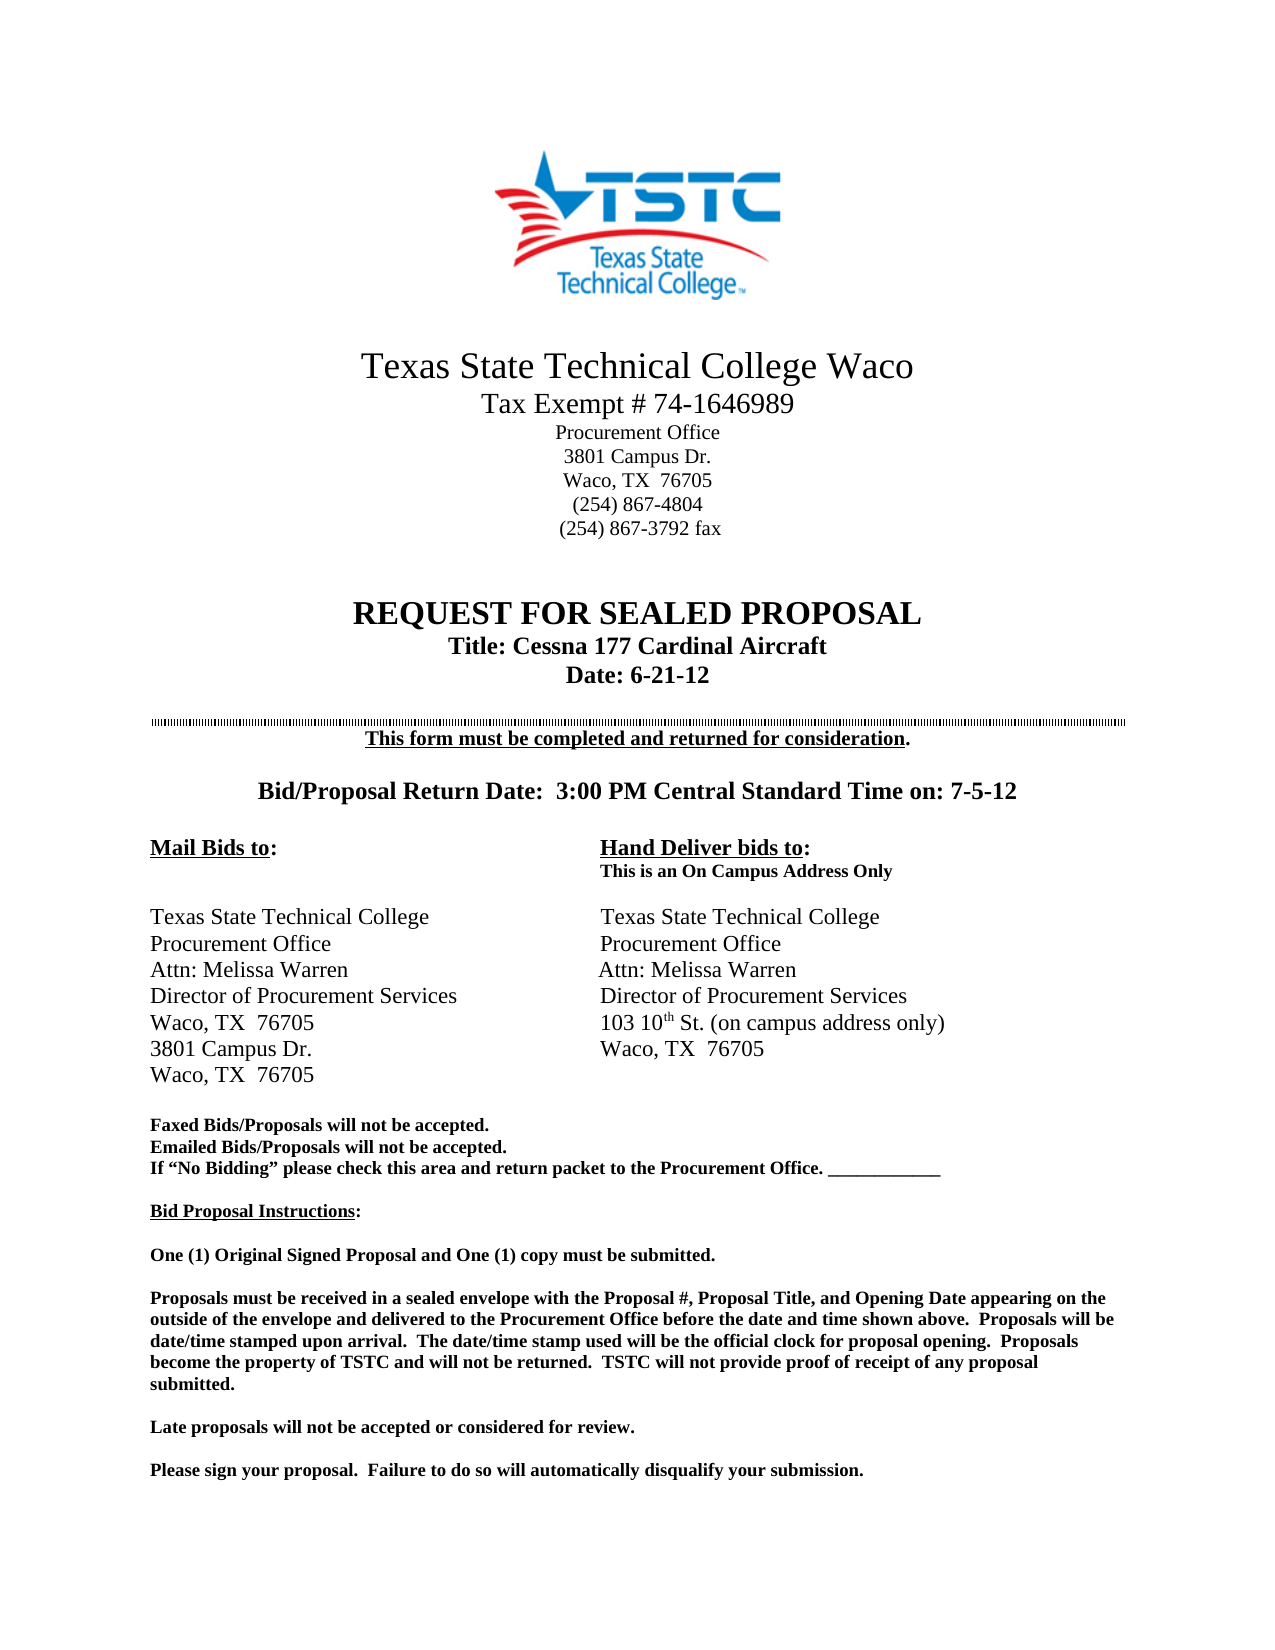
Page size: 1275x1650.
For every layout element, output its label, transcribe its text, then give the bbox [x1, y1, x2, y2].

text Waco, TX 76705 [150, 468, 1125, 492]
text Waco, TX 76705 103 10th St. (on campus address only) [150, 1009, 1125, 1035]
text Director of Procurement Services Director of Procurement Services [150, 982, 1125, 1009]
text Bid Proposal Instructions: [150, 1200, 1125, 1222]
text Emailed Bids/Proposals will not be accepted. [150, 1136, 1125, 1157]
title Tax Exempt # 74-1646989 [150, 386, 1125, 420]
text REQUEST FOR SEALED PROPOSAL [150, 593, 1125, 631]
text This is an On Campus Address Only [150, 860, 1125, 882]
text One (1) Original Signed Proposal and One (1) copy must be submitted. [150, 1243, 1125, 1265]
title Texas State Technical College Waco [150, 343, 1125, 386]
text Procurement Office Procurement Office [150, 929, 1125, 956]
text Date: 6-21-12 [150, 660, 1125, 689]
text Title: Cessna 177 Cardinal Aircraft [150, 631, 1125, 660]
text Bid/Proposal Return Date: 3:00 PM Central Standard Time on: 7-5-12 [150, 776, 1125, 805]
text Please sign your proposal. Failure to do so will automatically disqualify your submission. [150, 1459, 1125, 1481]
text Attn: Melissa Warren Attn: Melissa Warren [150, 956, 1125, 982]
text Mail Bids to: Hand Deliver bids to: [150, 834, 1125, 860]
text Late proposals will not be accepted or considered for review. [150, 1416, 1125, 1437]
text Faxed Bids/Proposals will not be accepted. [150, 1114, 1125, 1136]
text Waco, TX 76705 [150, 1061, 1125, 1088]
text If “No Bidding” please check this area and return packet to the Procurement Office. ____________ [150, 1157, 1125, 1179]
text Procurement Office [150, 420, 1125, 444]
text 3801 Campus Dr. Waco, TX 76705 [150, 1035, 1125, 1061]
text This form must be completed and returned for consideration. [150, 726, 1125, 750]
text Texas State Technical College Texas State Technical College [150, 903, 1125, 929]
text 3801 Campus Dr. [150, 444, 1125, 468]
text (254) 867-3792 fax [150, 516, 1125, 540]
text (254) 867-4804 [150, 492, 1125, 516]
picture [494, 150, 781, 300]
text Proposals must be received in a sealed envelope with the Proposal #, Proposal Title, and Opening Date appearing on the outside of the envelope and delivered to the Procurement Office before the date and time shown above. Proposals will be date/time stamped upon arrival. The date/time stamp used will be the official clock for proposal opening. Proposals become the property of TSTC and will not be returned. TSTC will not provide proof of receipt of any proposal submitted. [150, 1287, 1125, 1394]
